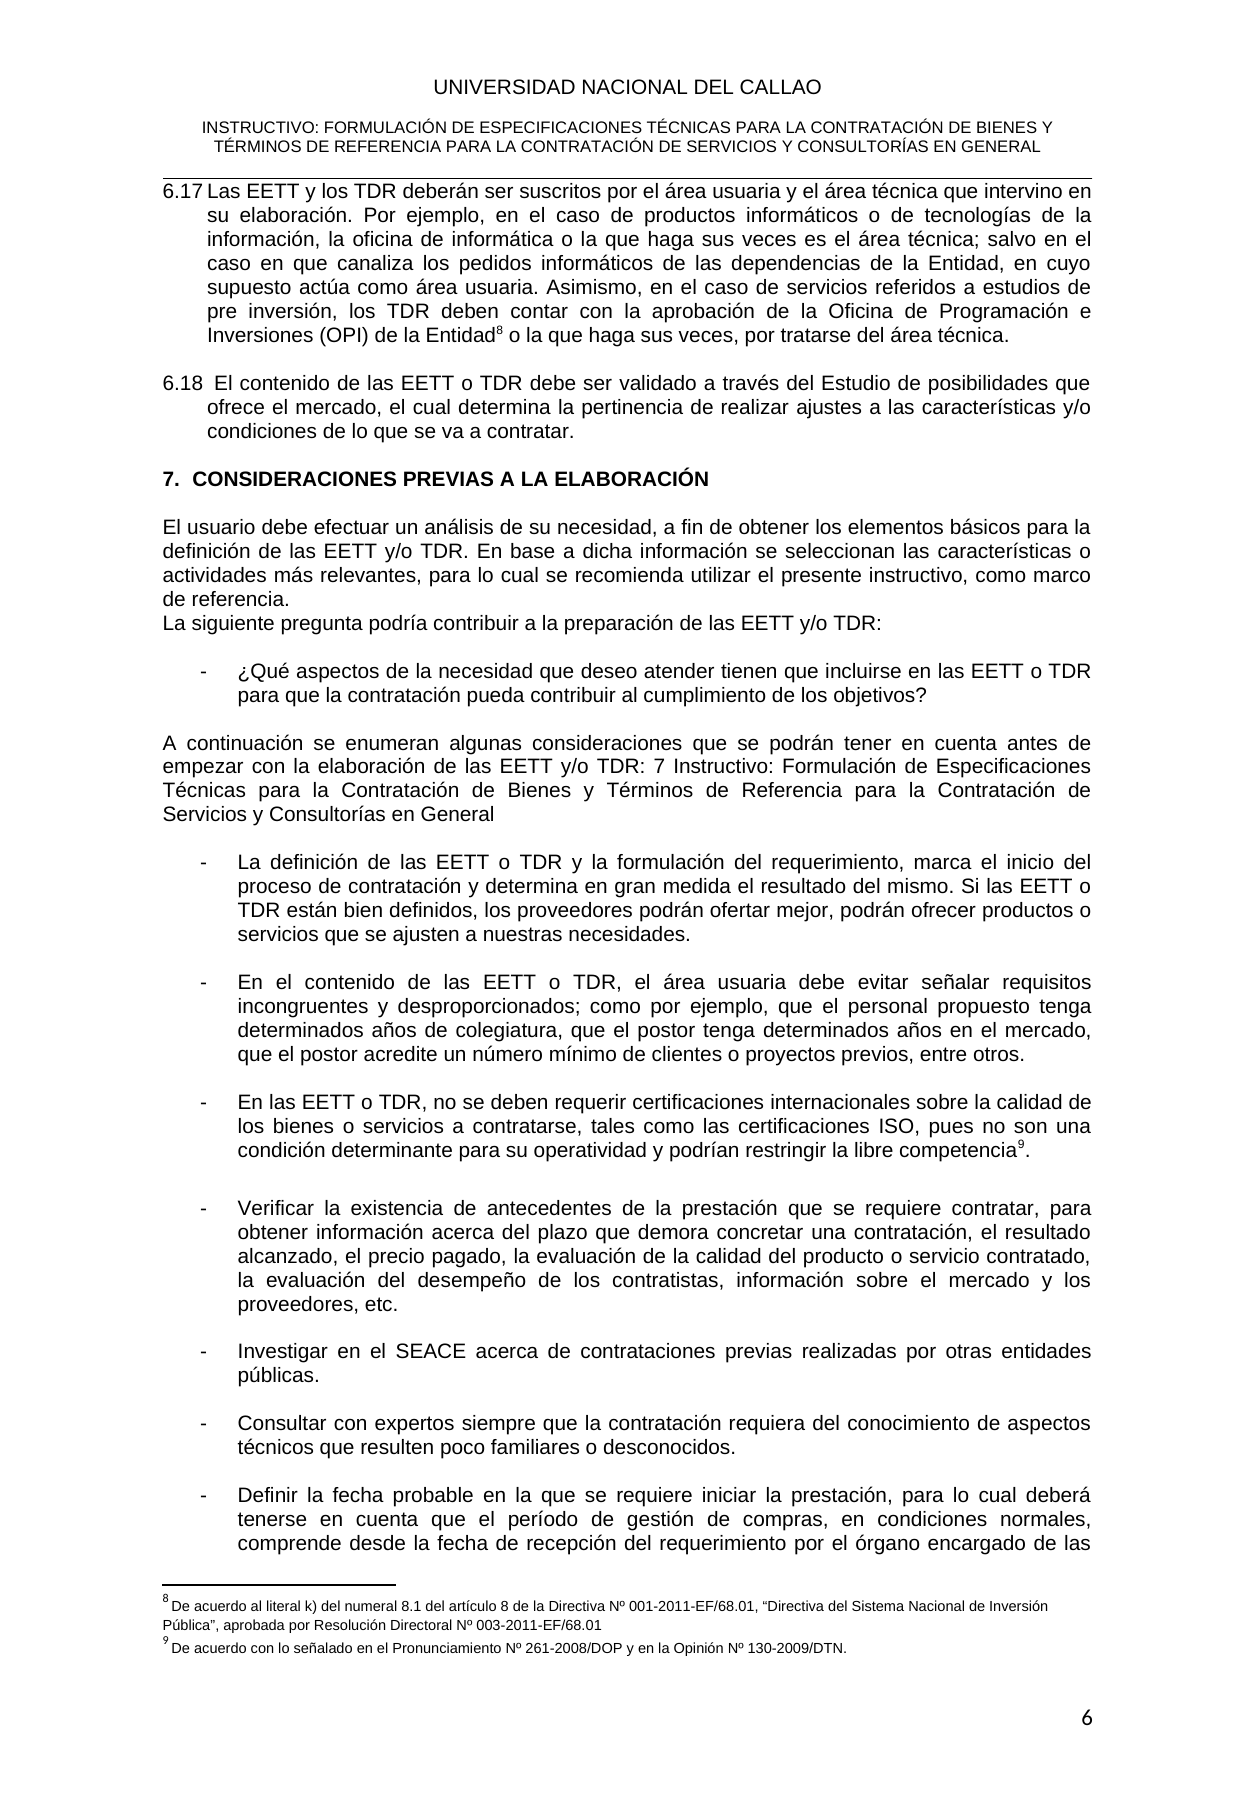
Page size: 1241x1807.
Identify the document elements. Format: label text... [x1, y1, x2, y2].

list CONSIDERACIONES PREVIAS A LA ELABORACIÓN [162, 467, 1092, 491]
text La siguiente pregunta podría contribuir a la preparación de las EETT y/o TDR: [162, 611, 1092, 634]
text A continuación se enumeran algunas consideraciones que se podrán tener en cuenta antes de empezar con la elaboración de las EETT y/o TDR: 7 Instructivo: Formulación de Especificaciones Técnicas para la Contratación de Bienes y Términos de Referencia para la Contratación de Servicios y Consultorías en General [162, 730, 1092, 826]
list ¿Qué aspectos de la necesidad que deseo atender tienen que incluirse en las EETT o TDR para que la contratación pueda contribuir al cumplimiento de los objetivos? [200, 658, 1092, 706]
list Las EETT y los TDR deberán ser suscritos por el área usuaria y el área técnica que intervino en su elaboración. Por ejemplo, en el caso de productos informáticos o de tecnologías de la información, la oficina de informática o la que haga sus veces es el área técnica; salvo en el caso en que canaliza los pedidos informáticos de las dependencias de la Entidad, en cuyo supuesto actúa como área usuaria. Asimismo, en el caso de servicios referidos a estudios de pre inversión, los TDR deben contar con la aprobación de la Oficina de Programación e Inversiones (OPI) de la Entidad o la que haga sus veces, por tratarse del área técnica. [162, 179, 1092, 347]
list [200, 1483, 1092, 1555]
list Investigar en el SEACE acerca de contrataciones previas realizadas por otras entidades públicas. [200, 1339, 1092, 1387]
list En las EETT o TDR, no se deben requerir certificaciones internacionales sobre la calidad de los bienes o servicios a contratarse, tales como las certificaciones ISO, pues no son una condición determinante para su operatividad y podrían restringir la libre competencia. [200, 1090, 1092, 1162]
list La definición de las EETT o TDR y la formulación del requerimiento, marca el inicio del proceso de contratación y determina en gran medida el resultado del mismo. Si las EETT o TDR están bien definidos, los proveedores podrán ofertar mejor, podrán ofrecer productos o servicios que se ajusten a nuestras necesidades. [200, 850, 1092, 946]
list En el contenido de las EETT o TDR, el área usuaria debe evitar señalar requisitos incongruentes y desproporcionados; como por ejemplo, que el personal propuesto tenga determinados años de colegiatura, que el postor tenga determinados años en el mercado, que el postor acredite un número mínimo de clientes o proyectos previos, entre otros. [200, 970, 1092, 1066]
text El usuario debe efectuar un análisis de su necesidad, a fin de obtener los elementos básicos para la definición de las EETT y/o TDR. En base a dicha información se seleccionan las características o actividades más relevantes, para lo cual se recomienda utilizar el presente instructivo, como marco de referencia. [162, 515, 1092, 611]
list Consultar con expertos siempre que la contratación requiera del conocimiento de aspectos técnicos que resulten poco familiares o desconocidos. [200, 1411, 1092, 1459]
list El contenido de las EETT o TDR debe ser validado a través del Estudio de posibilidades que ofrece el mercado, el cual determina la pertinencia de realizar ajustes a las características y/o condiciones de lo que se va a contratar. [162, 371, 1092, 443]
list Verificar la existencia de antecedentes de la prestación que se requiere contratar, para obtener información acerca del plazo que demora concretar una contratación, el resultado alcanzado, el precio pagado, la evaluación de la calidad del producto o servicio contratado, la evaluación del desempeño de los contratistas, información sobre el mercado y los proveedores, etc. [200, 1196, 1092, 1315]
